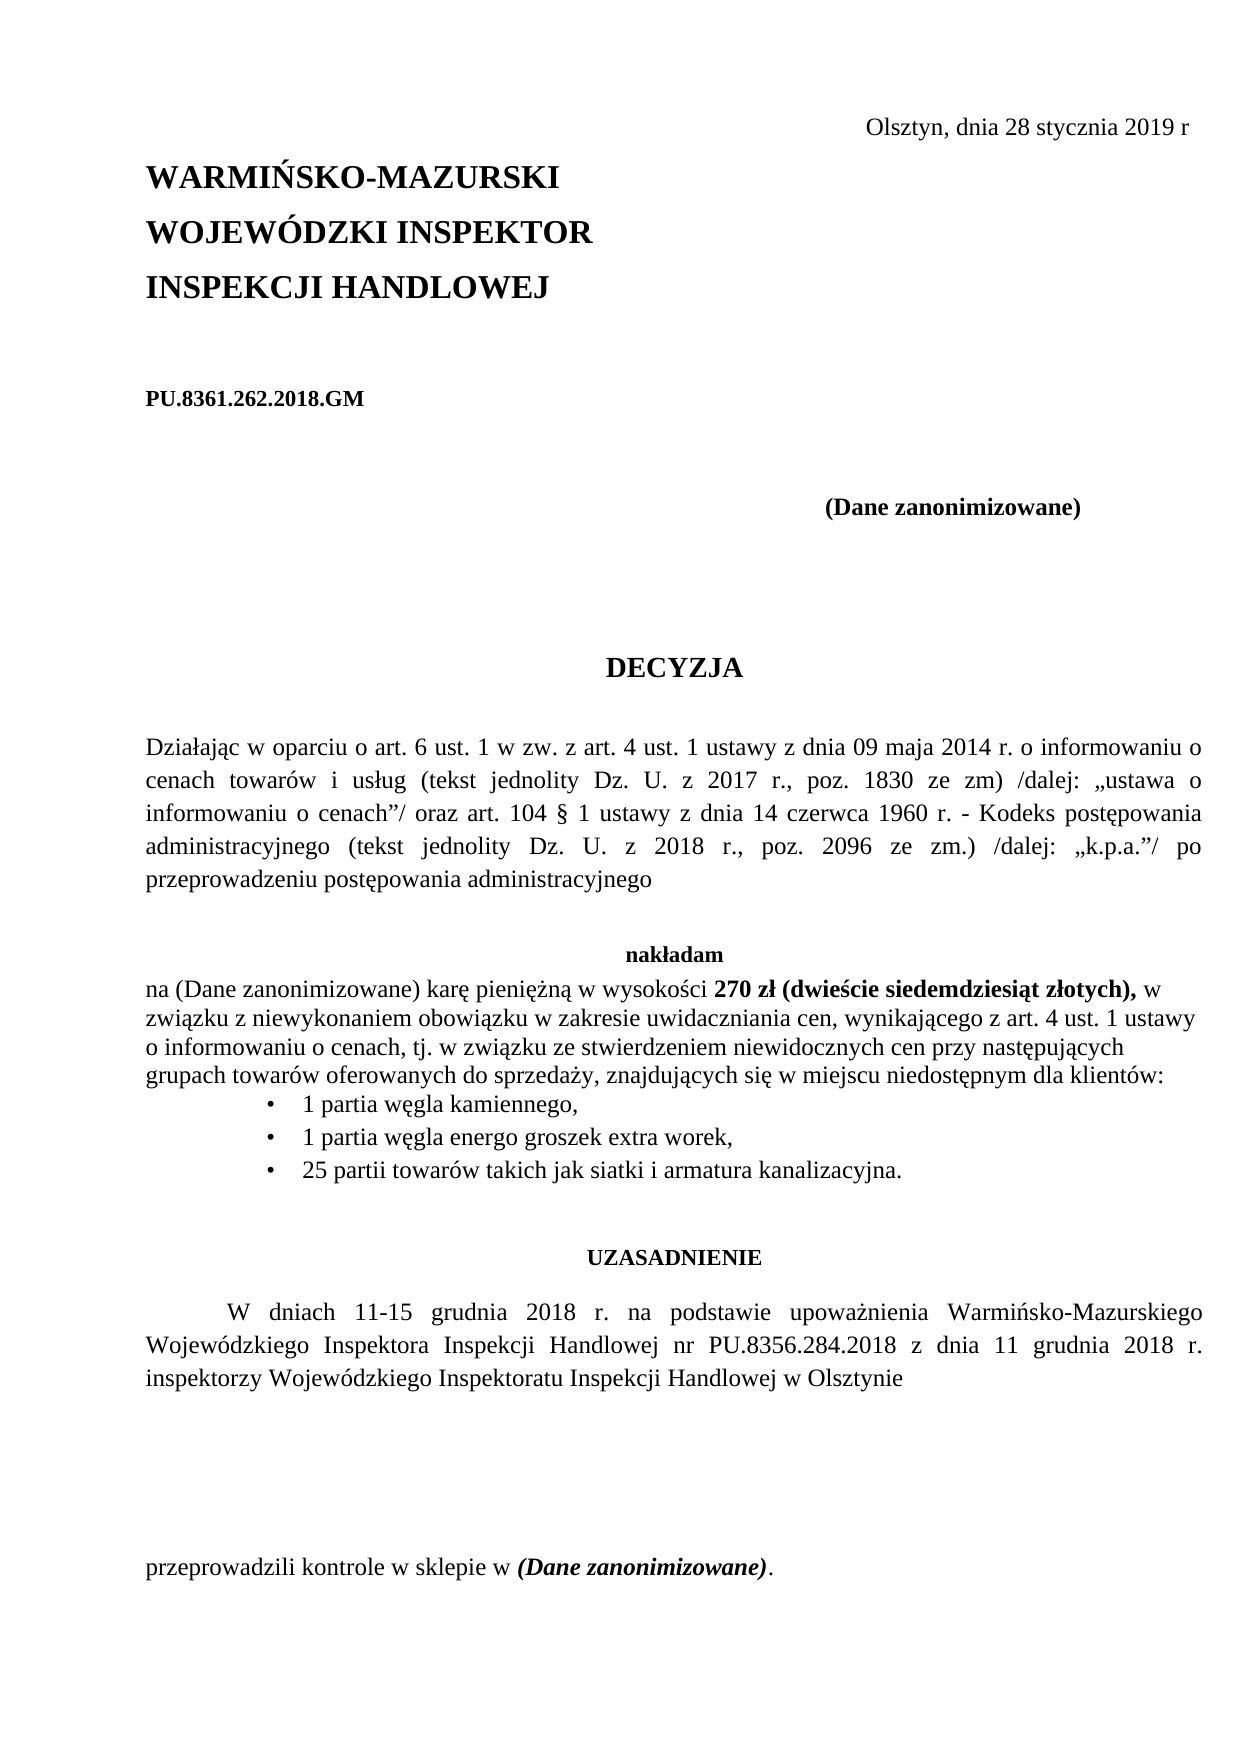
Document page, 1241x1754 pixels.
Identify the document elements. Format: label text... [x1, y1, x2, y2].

text WOJEWÓDZKI INSPEKTOR [145, 212, 1203, 251]
text INSPEKCJI HANDLOWEJ [145, 267, 1203, 306]
text Działając w oparciu o art. 6 ust. 1 w zw. z art. 4 ust. 1 ustawy z dnia 09 maja 2014 r. o informowaniu o cenach towarów i usług (tekst jednolity Dz. U. z 2017 r., poz. 1830 ze zm) /dalej: „ustawa o informowaniu o cenach”/ oraz art. 104 § 1 ustawy z dnia 14 czerwca 1960 r. - Kodeks postępowania administracyjnego (tekst jednolity Dz. U. z 2018 r., poz. 2096 ze zm.) /dalej: „k.p.a.”/ po przeprowadzeniu postępowania administracyjnego [145, 732, 1203, 893]
list 1 partia węgla kamiennego, [266, 1089, 1203, 1118]
text nakładam [145, 941, 1203, 967]
text UZASADNIENIE [145, 1244, 1203, 1270]
text Olsztyn, dnia 28 stycznia 2019 r [145, 112, 1189, 141]
text (Dane zanonimizowane) [825, 492, 1203, 521]
text WARMIŃSKO-MAZURSKI [145, 157, 1203, 196]
list 25 partii towarów takich jak siatki i armatura kanalizacyjna. [266, 1155, 1203, 1184]
list 1 partia węgla energo groszek extra worek, [266, 1122, 1203, 1151]
text na (Dane zanonimizowane) karę pieniężną w wysokości 270 zł (dwieście siedemdziesiąt złotych), w związku z niewykonaniem obowiązku w zakresie uwidaczniania cen, wynikającego z art. 4 ust. 1 ustawy o informowaniu o cenach, tj. w związku ze stwierdzeniem niewidocznych cen przy następujących grupach towarów oferowanych do sprzedaży, znajdujących się w miejscu niedostępnym dla klientów: [145, 974, 1203, 1089]
text przeprowadzili kontrole w sklepie w (Dane zanonimizowane). [145, 1552, 1203, 1580]
text PU.8361.262.2018.GM [145, 385, 1203, 411]
text DECYZJA [145, 651, 1203, 684]
text W dniach 11-15 grudnia 2018 r. na podstawie upoważnienia Warmińsko-Mazurskiego Wojewódzkiego Inspektora Inspekcji Handlowej nr PU.8356.284.2018 z dnia 11 grudnia 2018 r. inspektorzy Wojewódzkiego Inspektoratu Inspekcji Handlowej w Olsztynie [145, 1297, 1203, 1392]
